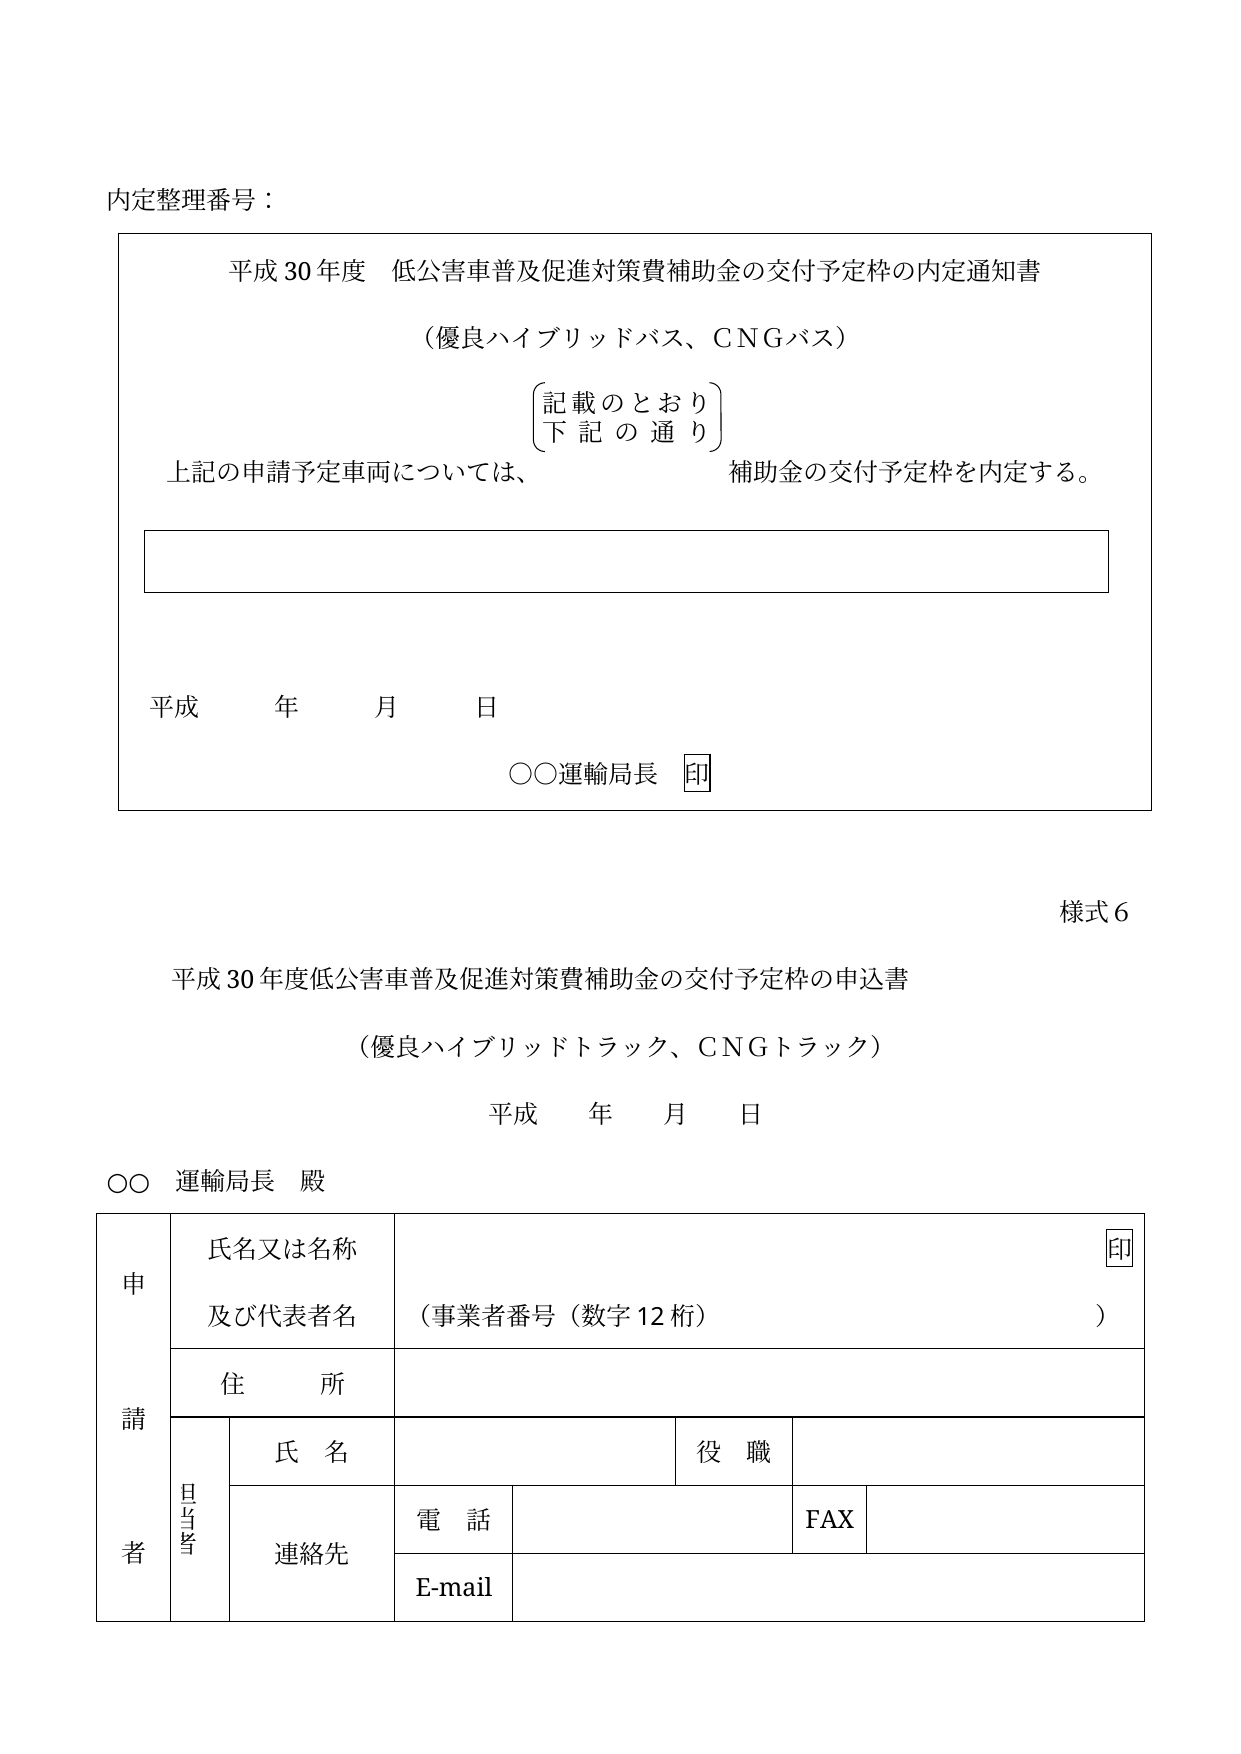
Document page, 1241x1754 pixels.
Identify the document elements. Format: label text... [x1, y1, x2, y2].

table_cell 担当者 [171, 1418, 229, 1621]
table_cell 連絡先 [230, 1486, 394, 1621]
table_cell E-mail [395, 1554, 512, 1621]
table_header 平成30年度 低公害車普及促進対策費補助金の交付予定枠の内定通知書 （優良ハイブリッドバス、ＣＮＧバス） 上記の申請予定車両については、 補助金の交付予定枠を内定する。 平成 年 月 日 ○○運輸局長 印 [119, 234, 1151, 809]
table_cell 住 所 [171, 1349, 394, 1416]
table_header 印 （事業者番号（数字12桁） ） [395, 1214, 1144, 1348]
text ○○ 運輸局長 殿 [106, 1146, 1134, 1213]
table_cell 氏 名 [230, 1418, 394, 1484]
text 様式６ [106, 878, 1134, 945]
table_cell [395, 1349, 1144, 1416]
table_header 申 請 者 [97, 1214, 170, 1621]
table_cell [395, 1418, 675, 1484]
text （優良ハイブリッドトラック、ＣＮＧトラック） [106, 1012, 1134, 1079]
text 平成 年 月 日 [106, 1079, 1134, 1146]
table_cell [867, 1486, 1144, 1553]
table_cell 電 話 [395, 1486, 512, 1553]
table_cell [793, 1418, 1144, 1484]
table_cell [513, 1554, 1144, 1621]
table_cell [513, 1486, 792, 1553]
table_cell FAX [793, 1486, 866, 1553]
text 平成30年度低公害車普及促進対策費補助金の交付予定枠の申込書 [106, 945, 1134, 1012]
text 内定整理番号： [106, 165, 1084, 232]
table_header 氏名又は名称 及び代表者名 [171, 1214, 394, 1348]
table_cell 役 職 [676, 1418, 792, 1484]
